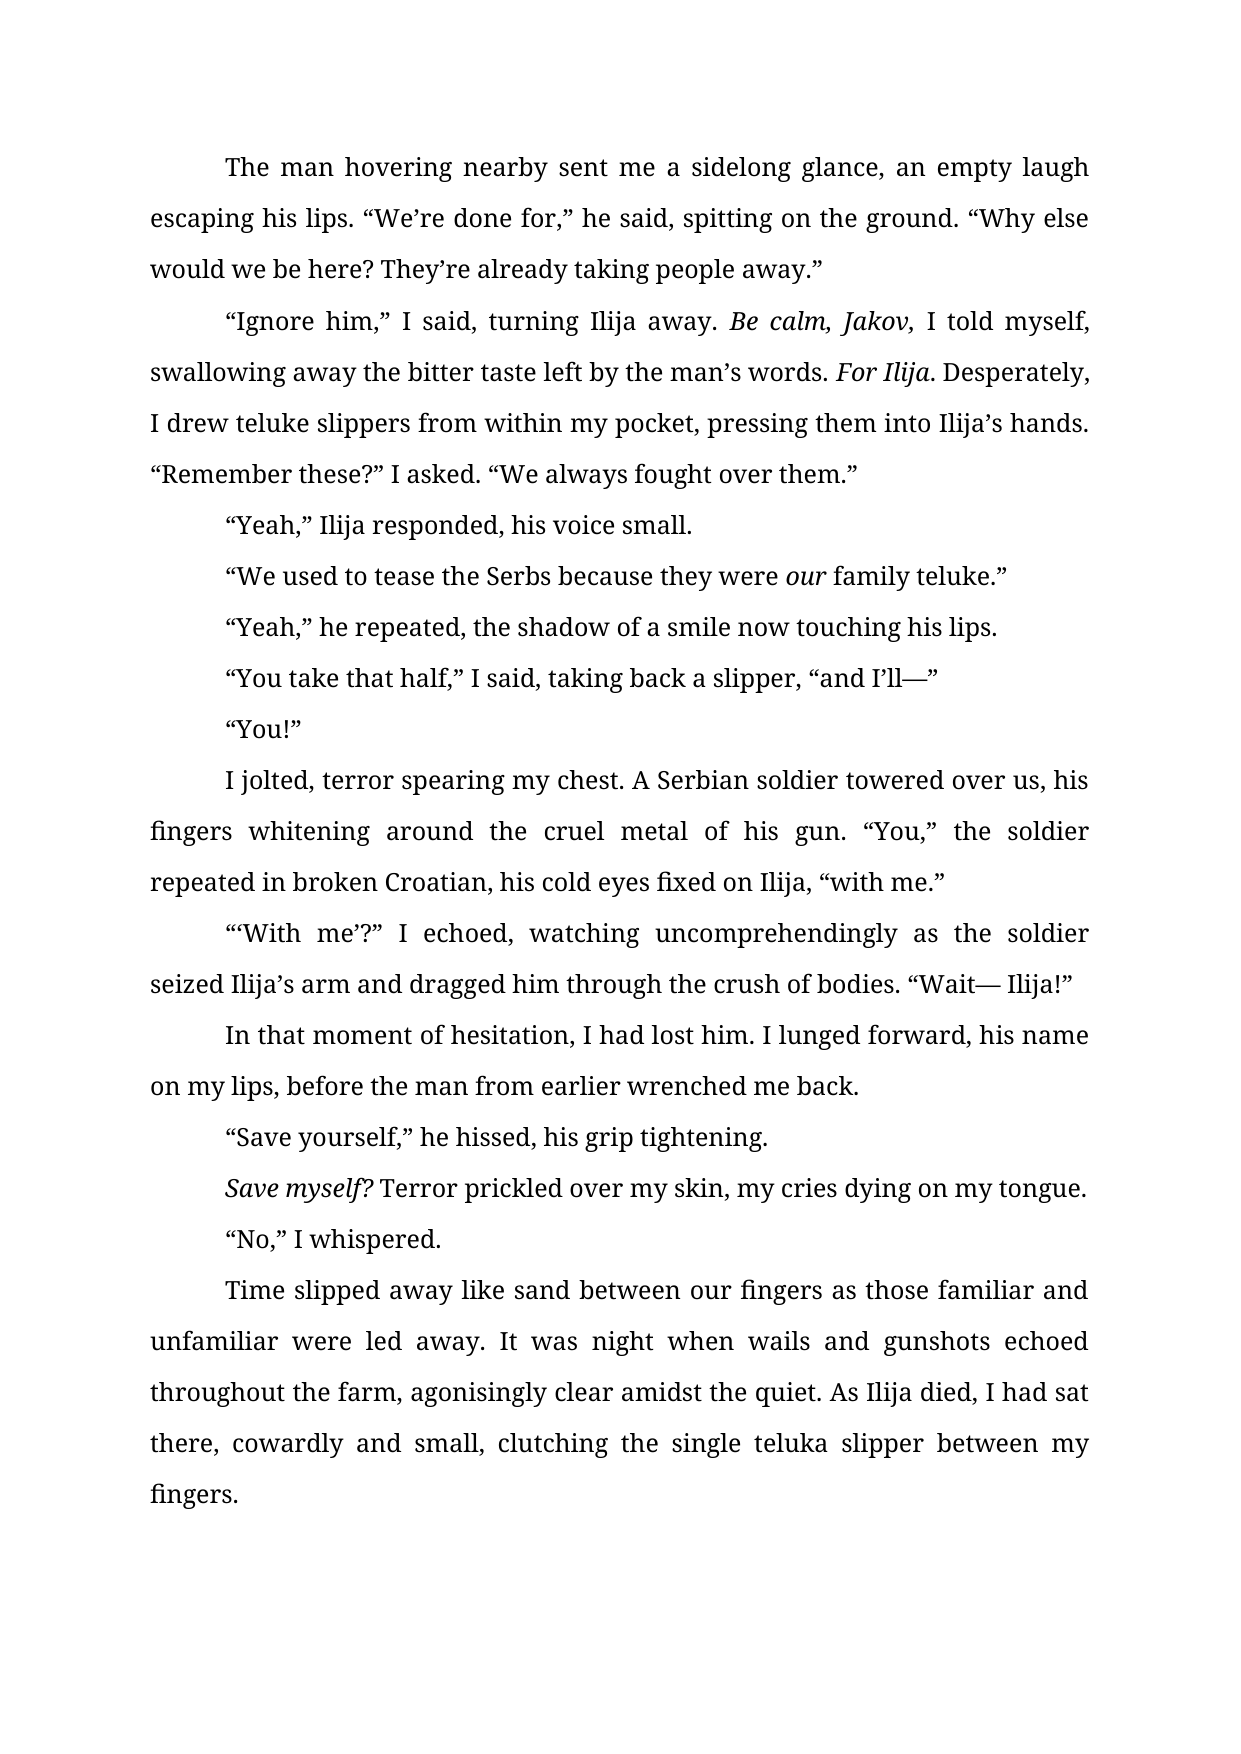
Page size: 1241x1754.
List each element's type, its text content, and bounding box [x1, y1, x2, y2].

text Time slipped away like sand between our fingers as those familiar and unfamiliar were led away. It was night when wails and gunshots echoed throughout the farm, agonisingly clear amidst the quiet. As Ilija died, I had sat there, cowardly and small, clutching the single teluka slipper between my fingers. [150, 1273, 1090, 1511]
text “Save yourself,” he hissed, his grip tightening. [150, 1120, 1090, 1154]
text “Yeah,” he repeated, the shadow of a smile now touching his lips. [150, 609, 1090, 643]
text In that moment of hesitation, I had lost him. I lunged forward, his name on my lips, before the man from earlier wrenched me back. [150, 1018, 1090, 1103]
text “No,” I whispered. [150, 1222, 1090, 1256]
text “You!” [150, 711, 1090, 746]
text I jolted, terror spearing my chest. A Serbian soldier towered over us, his fingers whitening around the cruel metal of his gun. “You,” the soldier repeated in broken Croatian, his cold eyes fixed on Ilija, “with me.” [150, 762, 1090, 899]
text “Yeah,” Ilija responded, his voice small. [150, 507, 1090, 541]
text “‘With me’?” I echoed, watching uncomprehendingly as the soldier seized Ilija’s arm and dragged him through the crush of bodies. “Wait— Ilija!” [150, 916, 1090, 1001]
text “You take that half,” I said, taking back a slipper, “and I’ll—” [150, 660, 1090, 694]
text “We used to tease the Serbs because they were our family teluke.” [150, 558, 1090, 592]
text Save myself? Terror prickled over my skin, my cries dying on my tongue. [150, 1171, 1090, 1205]
text The man hovering nearby sent me a sidelong glance, an empty laugh escaping his lips. “We’re done for,” he said, spitting on the ground. “Why else would we be here? They’re already taking people away.” [150, 150, 1090, 286]
text “Ignore him,” I said, turning Ilija away. Be calm, Jakov, I told myself, swallowing away the bitter taste left by the man’s words. For Ilija. Desperately, I drew teluke slippers from within my pocket, pressing them into Ilija’s hands. “Remember these?” I asked. “We always fought over them.” [150, 303, 1090, 490]
